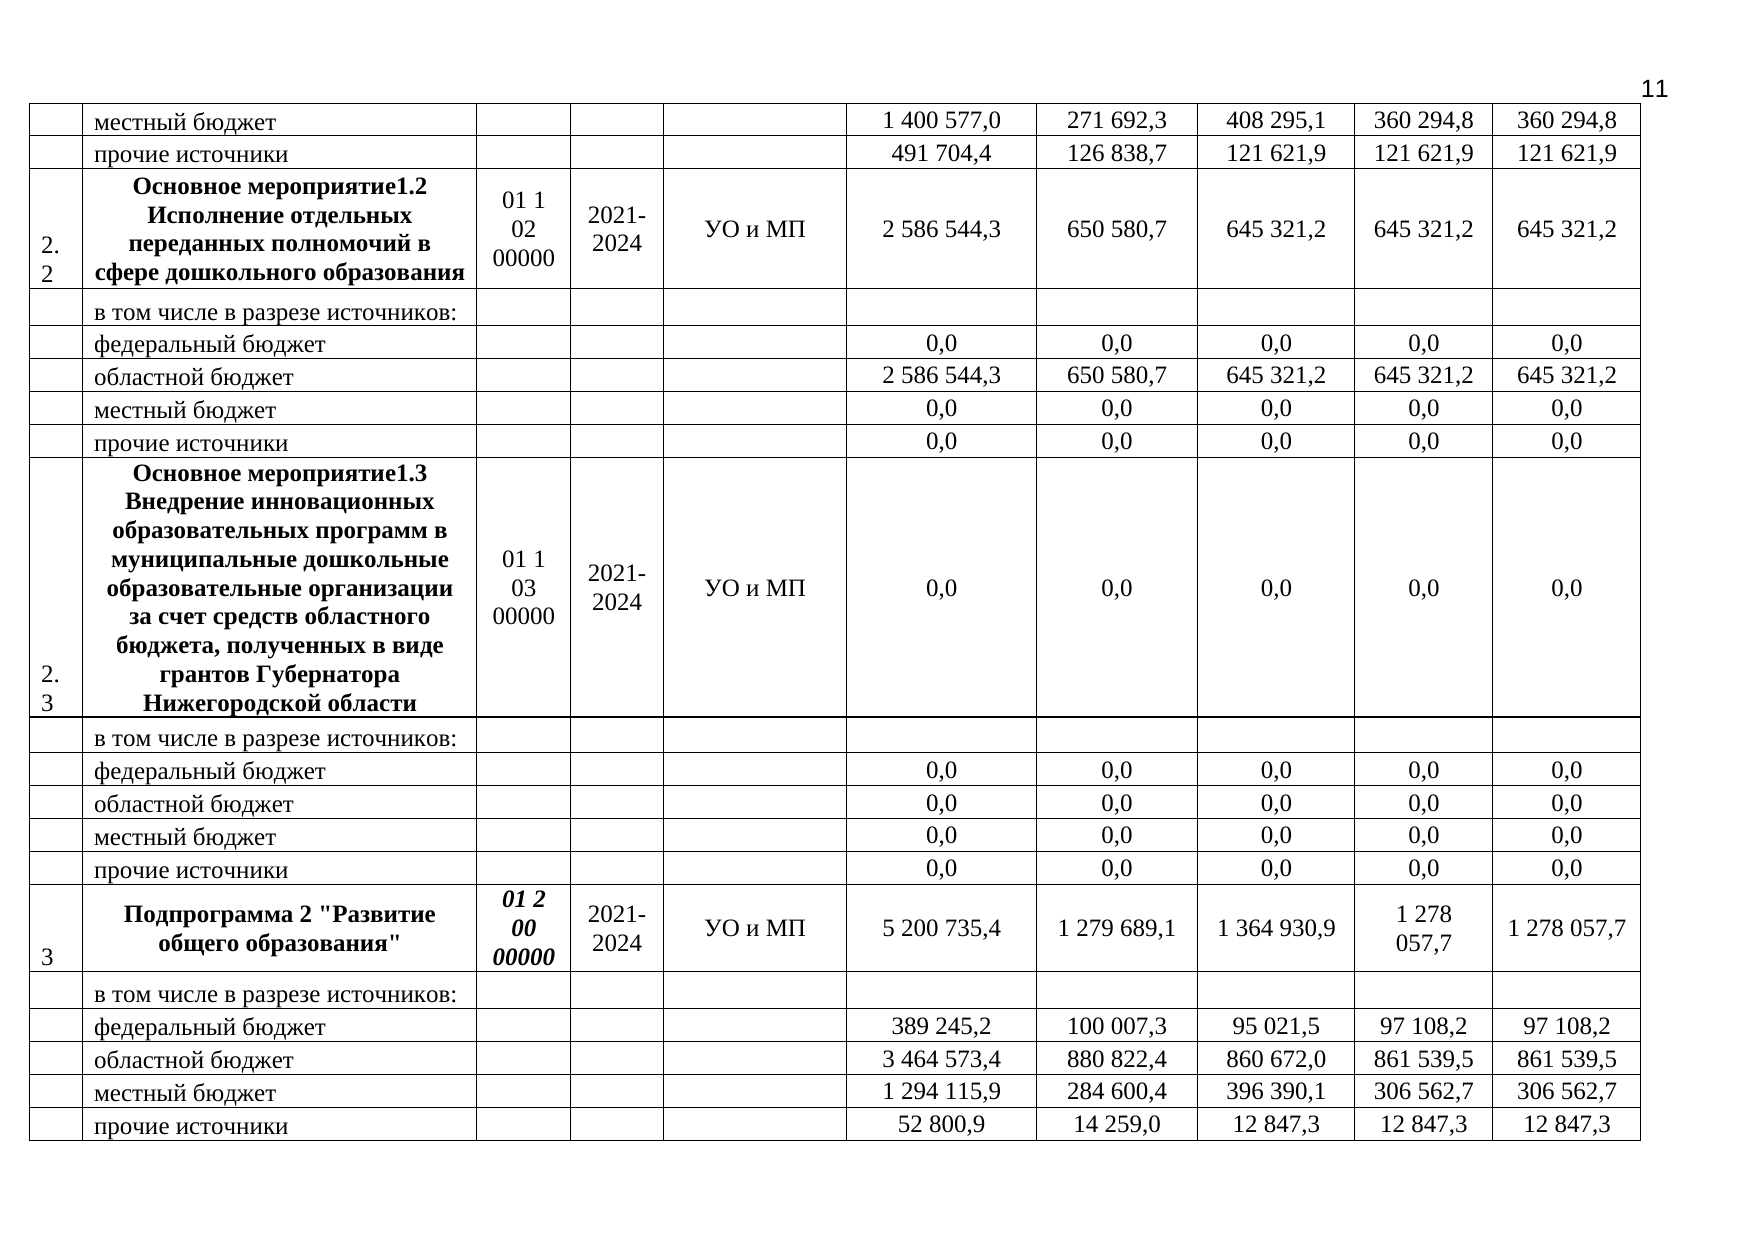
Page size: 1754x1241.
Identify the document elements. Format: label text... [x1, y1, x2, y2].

table_cell 0,0 [847, 458, 1036, 716]
table_cell [664, 104, 846, 135]
table_cell 97 108,2 [1355, 1009, 1492, 1041]
table_cell [664, 289, 846, 325]
table_cell [847, 289, 1036, 325]
table_cell 360 294,8 [1493, 104, 1640, 135]
table_cell 271 692,3 [1037, 104, 1197, 135]
table_cell 645 321,2 [1493, 169, 1640, 288]
table_cell 2021-2024 [571, 885, 663, 971]
table_cell [664, 852, 846, 883]
table_cell [30, 1108, 82, 1139]
table_cell областной бюджет [83, 359, 476, 391]
table_cell [30, 136, 82, 168]
table_cell [477, 425, 570, 457]
table_cell [571, 819, 663, 851]
table_cell [1198, 718, 1354, 752]
table_cell 645 321,2 [1493, 359, 1640, 391]
table_cell 0,0 [1355, 425, 1492, 457]
table_cell 0,0 [1493, 326, 1640, 358]
table_cell [477, 326, 570, 358]
table_cell [664, 786, 846, 818]
table_cell 0,0 [1037, 326, 1197, 358]
table_cell [664, 753, 846, 785]
table_cell 1 364 930,9 [1198, 885, 1354, 971]
table_cell [847, 718, 1036, 752]
table_cell 645 321,2 [1355, 359, 1492, 391]
table_cell [30, 972, 82, 1008]
table_cell 0,0 [1037, 425, 1197, 457]
table_cell [571, 104, 663, 135]
table_cell 408 295,1 [1198, 104, 1354, 135]
table_cell 01 1 02 00000 [477, 169, 570, 288]
table_cell 0,0 [1493, 753, 1640, 785]
table_cell [477, 819, 570, 851]
table_cell [664, 1042, 846, 1074]
table_cell УО и МП [664, 458, 846, 716]
table_cell федеральный бюджет [83, 326, 476, 358]
table_cell [664, 1108, 846, 1139]
table_cell [30, 786, 82, 818]
table_cell [477, 1042, 570, 1074]
table_cell [477, 753, 570, 785]
table_cell 0,0 [1037, 819, 1197, 851]
table_cell [1037, 289, 1197, 325]
table_cell 2.3 [30, 458, 82, 716]
table_cell 12 847,3 [1198, 1108, 1354, 1139]
table_cell 861 539,5 [1493, 1042, 1640, 1074]
table_cell [477, 718, 570, 752]
table_cell 0,0 [1198, 425, 1354, 457]
table_cell [571, 753, 663, 785]
table_cell 12 847,3 [1493, 1108, 1640, 1139]
table_cell в том числе в разрезе источников: [83, 718, 476, 752]
table_cell 491 704,4 [847, 136, 1036, 168]
table_cell [571, 718, 663, 752]
table_cell [571, 786, 663, 818]
table_cell 1 279 689,1 [1037, 885, 1197, 971]
table_cell 0,0 [1493, 425, 1640, 457]
table_cell 0,0 [1198, 819, 1354, 851]
table_cell [664, 1075, 846, 1107]
table_cell 1 278 057,7 [1355, 885, 1492, 971]
table_cell [477, 1108, 570, 1139]
table_cell Основное мероприятие1.2 Исполнение отдельных переданных полномочий в сфере дошкольного образования [83, 169, 476, 288]
table_cell прочие источники [83, 852, 476, 883]
table_cell 3 464 573,4 [847, 1042, 1036, 1074]
table_cell [477, 289, 570, 325]
table_cell местный бюджет [83, 1075, 476, 1107]
table_cell [1355, 972, 1492, 1008]
table_cell [571, 1075, 663, 1107]
table_cell 2 586 544,3 [847, 359, 1036, 391]
table_cell областной бюджет [83, 1042, 476, 1074]
table_cell 0,0 [1493, 392, 1640, 424]
table_cell местный бюджет [83, 392, 476, 424]
table_cell областной бюджет [83, 786, 476, 818]
table_cell 0,0 [847, 392, 1036, 424]
table_cell 0,0 [1493, 786, 1640, 818]
table_cell 0,0 [1037, 392, 1197, 424]
table_cell 0,0 [1355, 819, 1492, 851]
table_cell 52 800,9 [847, 1108, 1036, 1139]
table_cell 0,0 [1355, 852, 1492, 883]
table_cell [477, 972, 570, 1008]
table_cell 12 847,3 [1355, 1108, 1492, 1139]
table_cell [477, 392, 570, 424]
table_cell УО и МП [664, 885, 846, 971]
table_cell [571, 1042, 663, 1074]
table_cell [571, 1108, 663, 1139]
table_cell 0,0 [1493, 458, 1640, 716]
table_cell [571, 359, 663, 391]
table_cell 880 822,4 [1037, 1042, 1197, 1074]
table_cell [1037, 718, 1197, 752]
table_cell [1198, 289, 1354, 325]
table_cell местный бюджет [83, 104, 476, 135]
table_cell [30, 1009, 82, 1041]
table_cell [30, 104, 82, 135]
table_cell 0,0 [847, 786, 1036, 818]
table_cell [1493, 289, 1640, 325]
table_cell 650 580,7 [1037, 359, 1197, 391]
table_cell 2021-2024 [571, 169, 663, 288]
table_cell в том числе в разрезе источников: [83, 289, 476, 325]
table_cell [1355, 289, 1492, 325]
table_cell 306 562,7 [1493, 1075, 1640, 1107]
table_cell 284 600,4 [1037, 1075, 1197, 1107]
table_cell 360 294,8 [1355, 104, 1492, 135]
table_cell [30, 819, 82, 851]
table_cell 2 586 544,3 [847, 169, 1036, 288]
table_cell прочие источники [83, 136, 476, 168]
table_cell [664, 718, 846, 752]
table_cell [571, 972, 663, 1008]
table_cell [571, 852, 663, 883]
table_cell [571, 289, 663, 325]
table_cell 0,0 [1198, 852, 1354, 883]
table_cell местный бюджет [83, 819, 476, 851]
table_cell [664, 359, 846, 391]
table_cell [30, 1042, 82, 1074]
table_cell [477, 786, 570, 818]
table_cell [477, 136, 570, 168]
table_cell [571, 136, 663, 168]
table_cell 645 321,2 [1198, 359, 1354, 391]
table_cell [664, 819, 846, 851]
table_cell [30, 852, 82, 883]
table_cell [30, 1075, 82, 1107]
table_cell [571, 1009, 663, 1041]
table_cell [1493, 718, 1640, 752]
table_cell 0,0 [847, 819, 1036, 851]
table_cell 645 321,2 [1198, 169, 1354, 288]
table_cell 2.2 [30, 169, 82, 288]
table_cell 0,0 [1037, 458, 1197, 716]
table_cell 0,0 [1355, 786, 1492, 818]
table_cell [664, 1009, 846, 1041]
table_cell 0,0 [1198, 326, 1354, 358]
table_cell Основное мероприятие1.3 Внедрение инновационных образовательных программ в муниципальные дошкольные образовательные организации за счет средств областного бюджета, полученных в виде грантов Губернатора Нижегородской области [83, 458, 476, 716]
table_cell 121 621,9 [1493, 136, 1640, 168]
table_cell 100 007,3 [1037, 1009, 1197, 1041]
table_cell [477, 104, 570, 135]
table_cell [30, 425, 82, 457]
table_cell [1355, 718, 1492, 752]
table_cell 01 1 03 00000 [477, 458, 570, 716]
table_cell УО и МП [664, 169, 846, 288]
table_cell 0,0 [1493, 819, 1640, 851]
table_cell в том числе в разрезе источников: [83, 972, 476, 1008]
table_cell [30, 392, 82, 424]
table_cell [477, 1009, 570, 1041]
table_cell 121 621,9 [1355, 136, 1492, 168]
table_cell 396 390,1 [1198, 1075, 1354, 1107]
table_cell федеральный бюджет [83, 753, 476, 785]
table_cell 5 200 735,4 [847, 885, 1036, 971]
table_cell 860 672,0 [1198, 1042, 1354, 1074]
table_cell 0,0 [1037, 786, 1197, 818]
table_cell 0,0 [1037, 753, 1197, 785]
table_cell [477, 852, 570, 883]
table_cell 650 580,7 [1037, 169, 1197, 288]
table_cell [571, 425, 663, 457]
table_cell [30, 359, 82, 391]
table_cell [664, 136, 846, 168]
table_cell прочие источники [83, 425, 476, 457]
table_cell [664, 972, 846, 1008]
table_cell федеральный бюджет [83, 1009, 476, 1041]
table_cell 97 108,2 [1493, 1009, 1640, 1041]
table_cell 0,0 [1198, 392, 1354, 424]
table_cell [664, 392, 846, 424]
table_cell прочие источники [83, 1108, 476, 1139]
table_cell 126 838,7 [1037, 136, 1197, 168]
table_cell 306 562,7 [1355, 1075, 1492, 1107]
table_cell 0,0 [847, 753, 1036, 785]
table_cell 861 539,5 [1355, 1042, 1492, 1074]
table_cell [477, 359, 570, 391]
table_cell [1198, 972, 1354, 1008]
table_cell 1 278 057,7 [1493, 885, 1640, 971]
table_cell [477, 1075, 570, 1107]
table_cell [30, 718, 82, 752]
table_cell 0,0 [1493, 852, 1640, 883]
table_cell [571, 326, 663, 358]
table_cell [1037, 972, 1197, 1008]
table_cell 14 259,0 [1037, 1108, 1197, 1139]
table_cell 3 [30, 885, 82, 971]
table_cell [664, 326, 846, 358]
table_cell [30, 753, 82, 785]
table_cell [30, 289, 82, 325]
table_cell 0,0 [847, 425, 1036, 457]
table_cell 0,0 [847, 326, 1036, 358]
table_cell 95 021,5 [1198, 1009, 1354, 1041]
table_cell 0,0 [1355, 753, 1492, 785]
table_cell 0,0 [1355, 392, 1492, 424]
table_cell 2021-2024 [571, 458, 663, 716]
table_cell 0,0 [1355, 458, 1492, 716]
table_cell 0,0 [1355, 326, 1492, 358]
table_cell 0,0 [1198, 458, 1354, 716]
table_cell 1 400 577,0 [847, 104, 1036, 135]
table_cell 0,0 [1037, 852, 1197, 883]
table_cell [30, 326, 82, 358]
table_cell 645 321,2 [1355, 169, 1492, 288]
table_cell 1 294 115,9 [847, 1075, 1036, 1107]
table_cell 389 245,2 [847, 1009, 1036, 1041]
table_cell [1493, 972, 1640, 1008]
table_cell [847, 972, 1036, 1008]
table_cell 0,0 [1198, 753, 1354, 785]
table_cell 0,0 [847, 852, 1036, 883]
table_cell [571, 392, 663, 424]
table_cell 121 621,9 [1198, 136, 1354, 168]
table_cell 01 2 00 00000 [477, 885, 570, 971]
table_cell 0,0 [1198, 786, 1354, 818]
table_cell [664, 425, 846, 457]
table_cell Подпрограмма 2 "Развитие общего образования" [83, 885, 476, 971]
